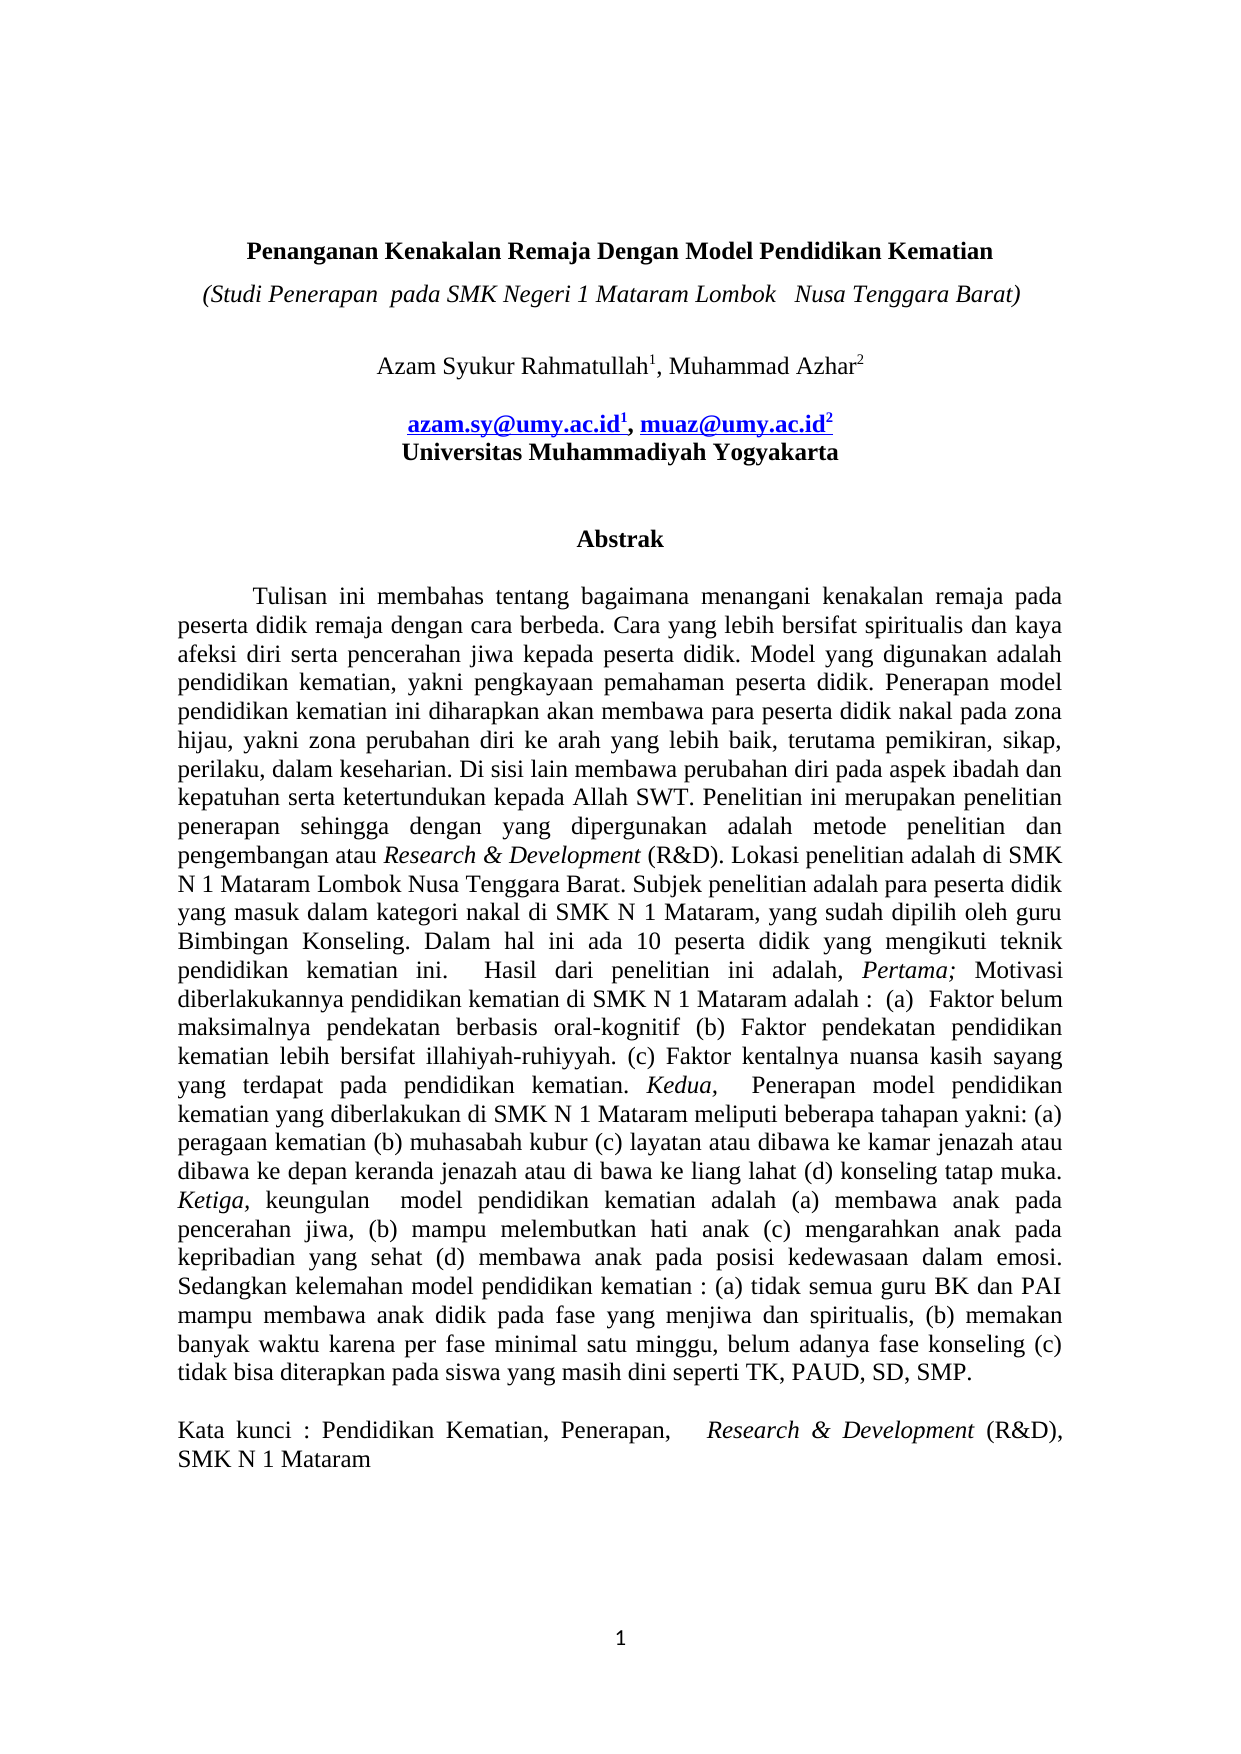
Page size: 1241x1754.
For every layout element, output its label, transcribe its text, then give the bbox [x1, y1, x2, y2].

text Penanganan Kenakalan Remaja Dengan Model Pendidikan Kematian [177, 236, 1063, 265]
text (Studi Penerapan pada SMK Negeri 1 Mataram Lombok Nusa Tenggara Barat) [177, 279, 1063, 308]
text Universitas Muhammadiyah Yogyakarta [177, 437, 1063, 466]
text azam.sy@umy.ac.id1, muaz@umy.ac.id2 [177, 409, 1063, 437]
text Kata kunci : Pendidikan Kematian, Penerapan, Research & Development (R&D), SMK N 1 Mataram [177, 1415, 1063, 1472]
text Tulisan ini membahas tentang bagaimana menangani kenakalan remaja pada peserta didik remaja dengan cara berbeda. Cara yang lebih bersifat spiritualis dan kaya afeksi diri serta pencerahan jiwa kepada peserta didik. Model yang digunakan adalah pendidikan kematian, yakni pengkayaan pemahaman peserta didik. Penerapan model pendidikan kematian ini diharapkan akan membawa para peserta didik nakal pada zona hijau, yakni zona perubahan diri ke arah yang lebih baik, terutama pemikiran, sikap, perilaku, dalam keseharian. Di sisi lain membawa perubahan diri pada aspek ibadah dan kepatuhan serta ketertundukan kepada Allah SWT. Penelitian ini merupakan penelitian penerapan sehingga dengan yang dipergunakan adalah metode penelitian dan pengembangan atau Research & Development (R&D). Lokasi penelitian adalah di SMK N 1 Mataram Lombok Nusa Tenggara Barat. Subjek penelitian adalah para peserta didik yang masuk dalam kategori nakal di SMK N 1 Mataram, yang sudah dipilih oleh guru Bimbingan Konseling. Dalam hal ini ada 10 peserta didik yang mengikuti teknik pendidikan kematian ini. Hasil dari penelitian ini adalah, Pertama; Motivasi diberlakukannya pendidikan kematian di SMK N 1 Mataram adalah : (a) Faktor belum maksimalnya pendekatan berbasis oral-kognitif (b) Faktor pendekatan pendidikan kematian lebih bersifat illahiyah-ruhiyyah. (c) Faktor kentalnya nuansa kasih sayang yang terdapat pada pendidikan kematian. Kedua, Penerapan model pendidikan kematian yang diberlakukan di SMK N 1 Mataram meliputi beberapa tahapan yakni: (a) peragaan kematian (b) muhasabah kubur (c) layatan atau dibawa ke kamar jenazah atau dibawa ke depan keranda jenazah atau di bawa ke liang lahat (d) konseling tatap muka. Ketiga, keungulan model pendidikan kematian adalah (a) membawa anak pada pencerahan jiwa, (b) mampu melembutkan hati anak (c) mengarahkan anak pada kepribadian yang sehat (d) membawa anak pada posisi kedewasaan dalam emosi. Sedangkan kelemahan model pendidikan kematian : (a) tidak semua guru BK dan PAI mampu membawa anak didik pada fase yang menjiwa dan spiritualis, (b) memakan banyak waktu karena per fase minimal satu minggu, belum adanya fase konseling (c) tidak bisa diterapkan pada siswa yang masih dini seperti TK, PAUD, SD, SMP. [177, 581, 1063, 1386]
text Abstrak [177, 524, 1063, 552]
text Azam Syukur Rahmatullah1, Muhammad Azhar2 [177, 351, 1063, 380]
